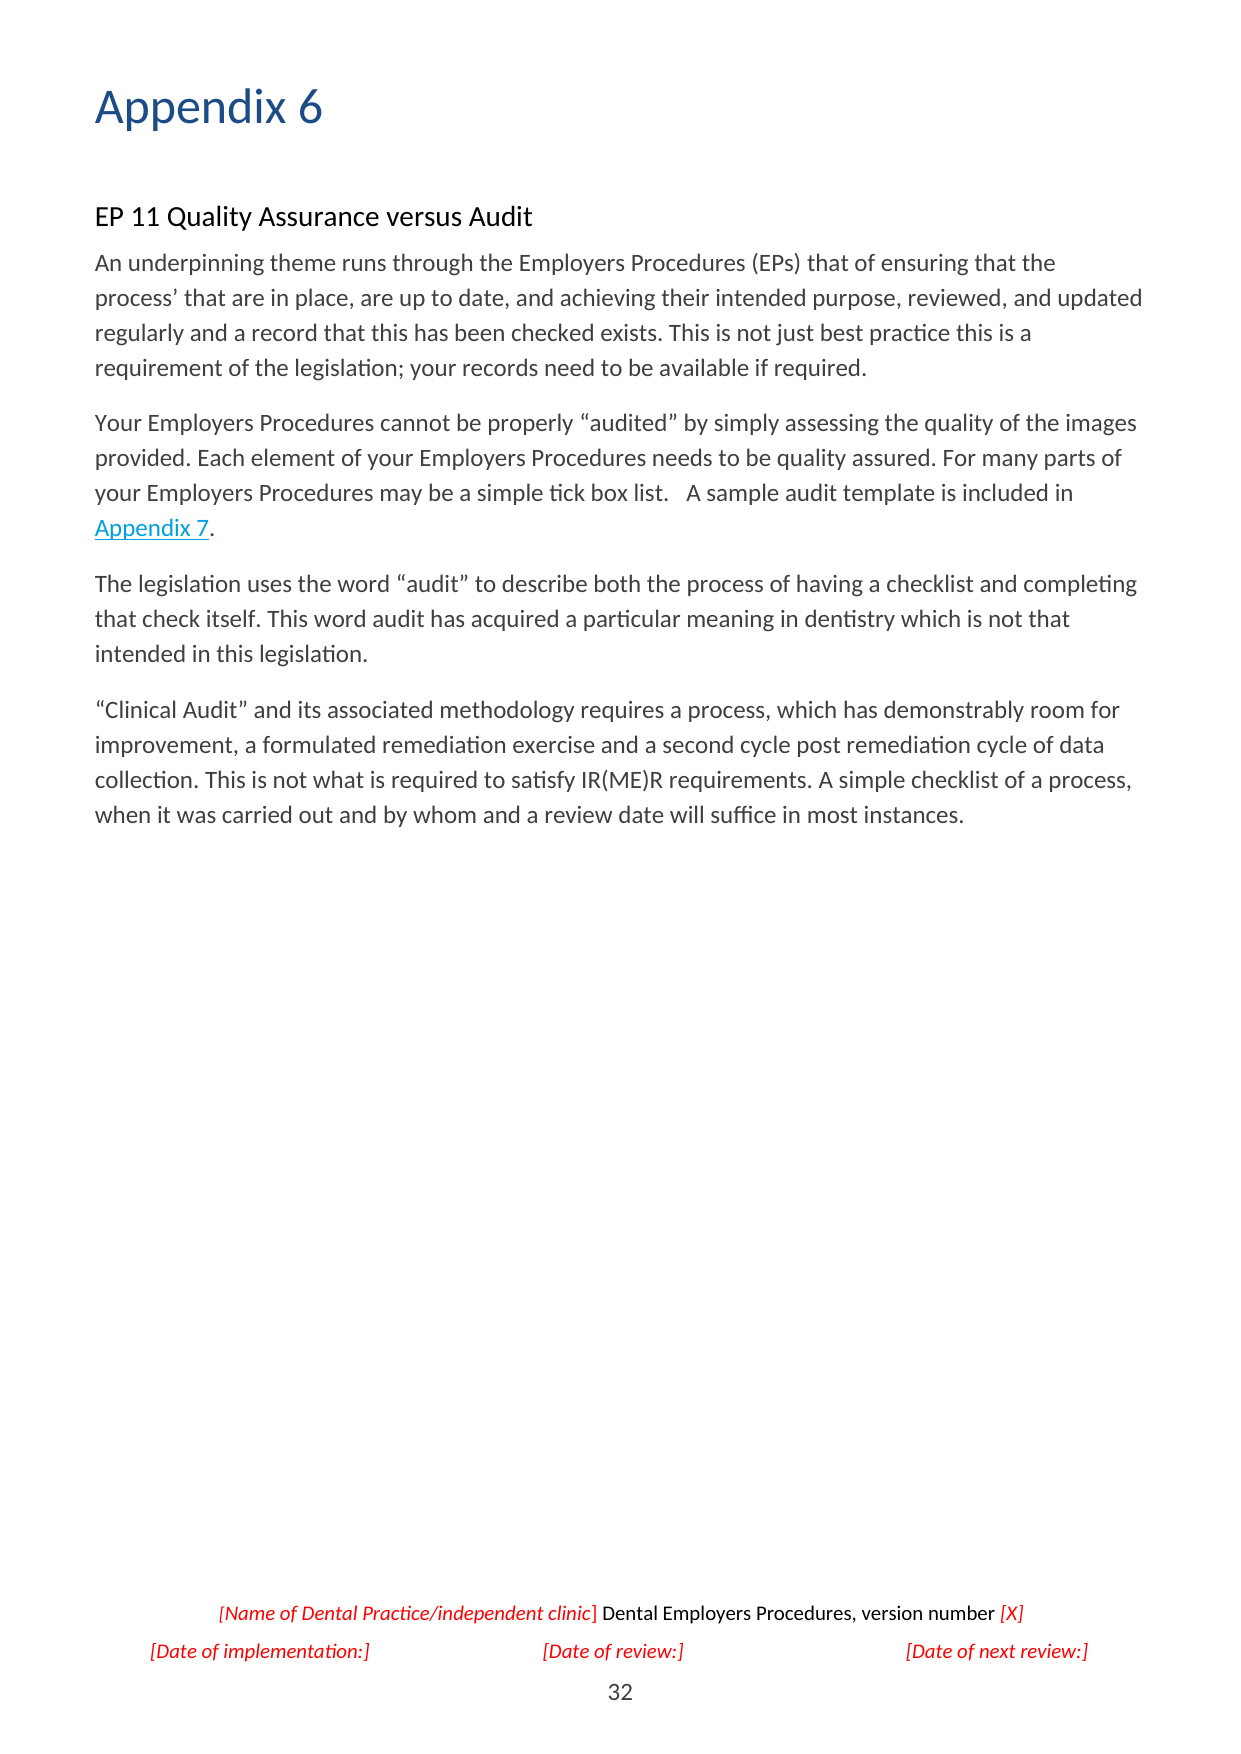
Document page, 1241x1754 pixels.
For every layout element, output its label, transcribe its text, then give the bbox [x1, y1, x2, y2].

text “Clinical Audit” and its associated methodology requires a process, which has demonstrably room for improvement, a formulated remediation exercise and a second cycle post remediation cycle of data collection. This is not what is required to satisfy IR(ME)R requirements. A simple checklist of a process, when it was carried out and by whom and a review date will suffice in most instances. [94, 694, 1146, 830]
text Your Employers Procedures cannot be properly “audited” by simply assessing the quality of the images provided. Each element of your Employers Procedures needs to be quality assured. For many parts of your Employers Procedures may be a simple tick box list. A sample audit template is included in Appendix 7. [94, 407, 1146, 543]
text The legislation uses the word “audit” to describe both the process of having a checklist and completing that check itself. This word audit has acquired a particular meaning in dentistry which is not that intended in this legislation. [94, 568, 1146, 669]
subtitle Appendix 6 [94, 75, 1146, 136]
subtitle EP 11 Quality Assurance versus Audit [94, 198, 1146, 234]
text An underpinning theme runs through the Employers Procedures (EPs) that of ensuring that the process’ that are in place, are up to date, and achieving their intended purpose, reviewed, and updated regularly and a record that this has been checked exists. This is not just best practice this is a requirement of the legislation; your records need to be available if required. [94, 247, 1146, 382]
